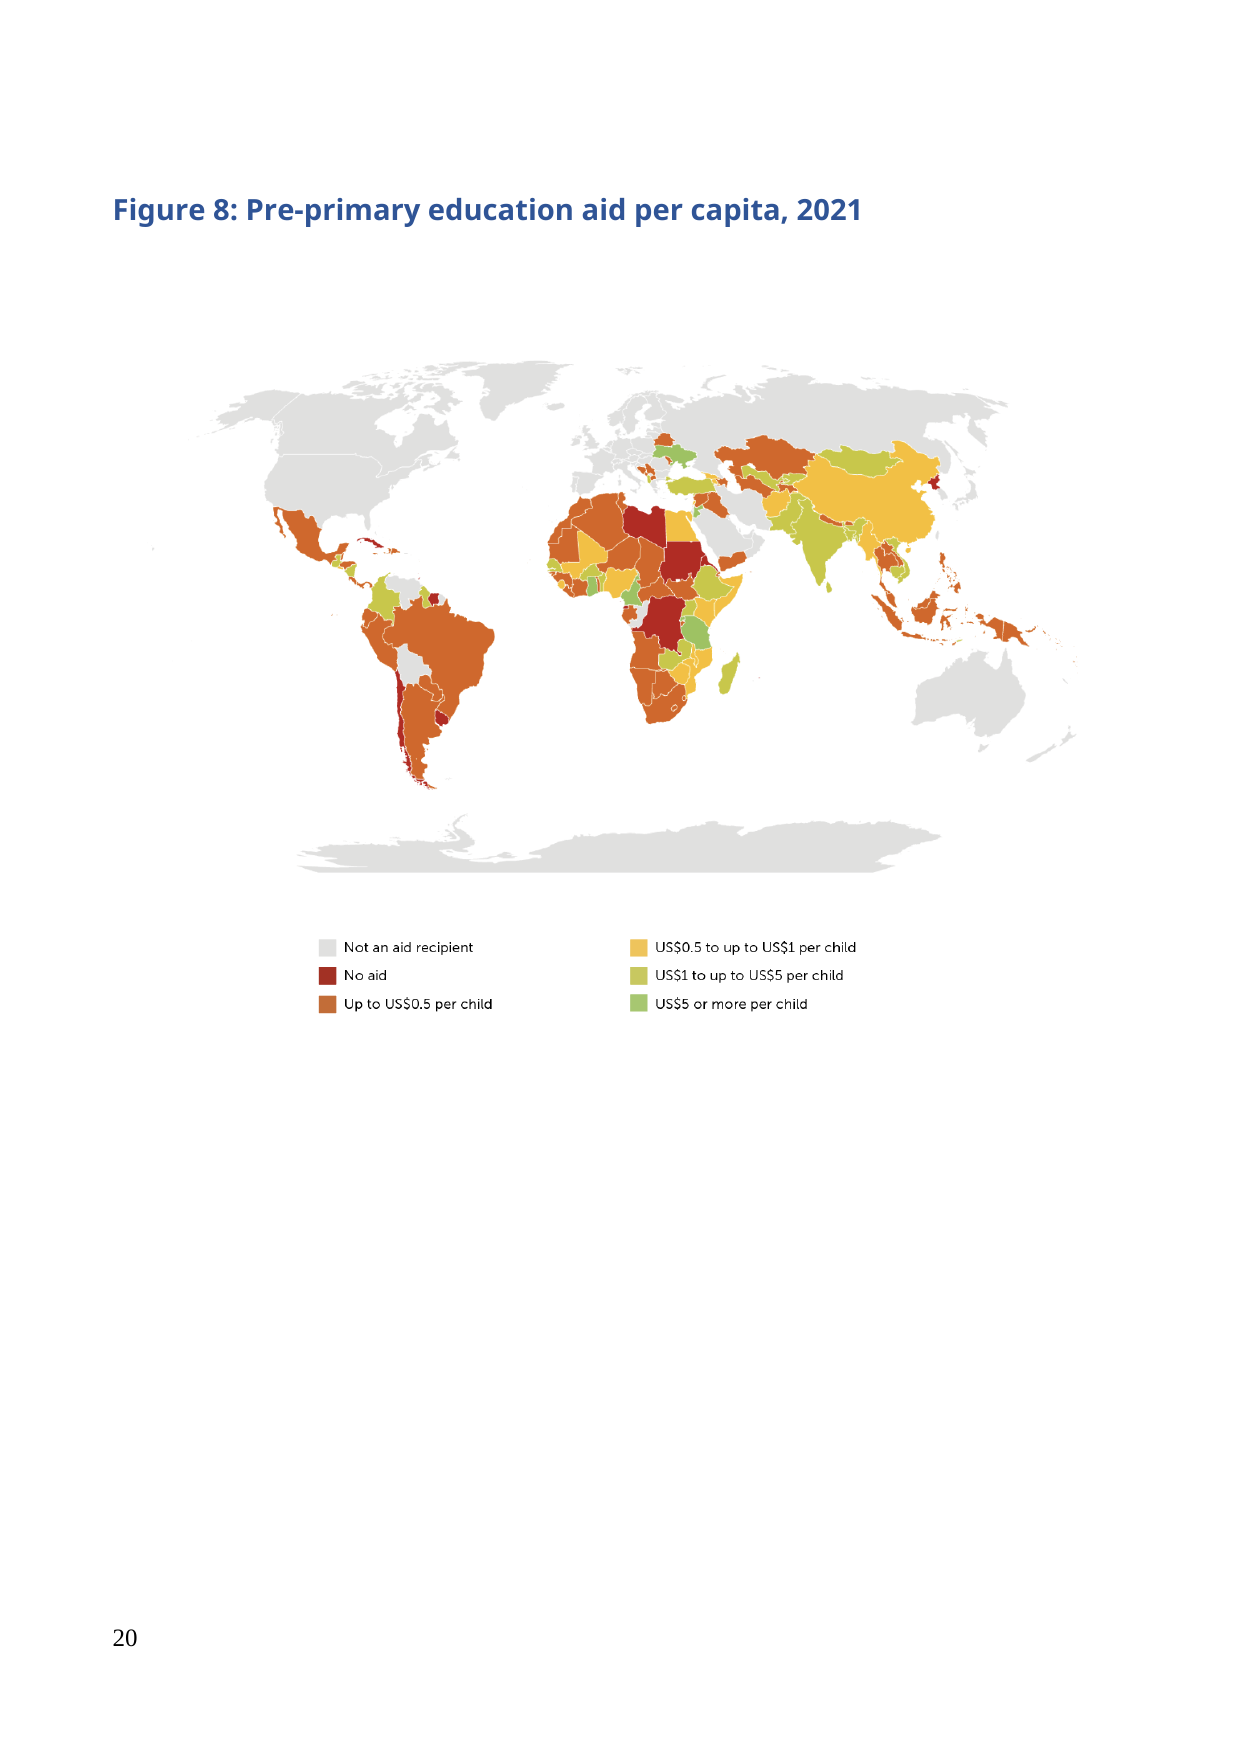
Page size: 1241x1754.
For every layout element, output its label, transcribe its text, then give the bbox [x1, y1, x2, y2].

text Figure 8: Pre-primary education aid per capita, 2021 [112, 190, 1128, 229]
picture [112, 294, 1128, 1022]
